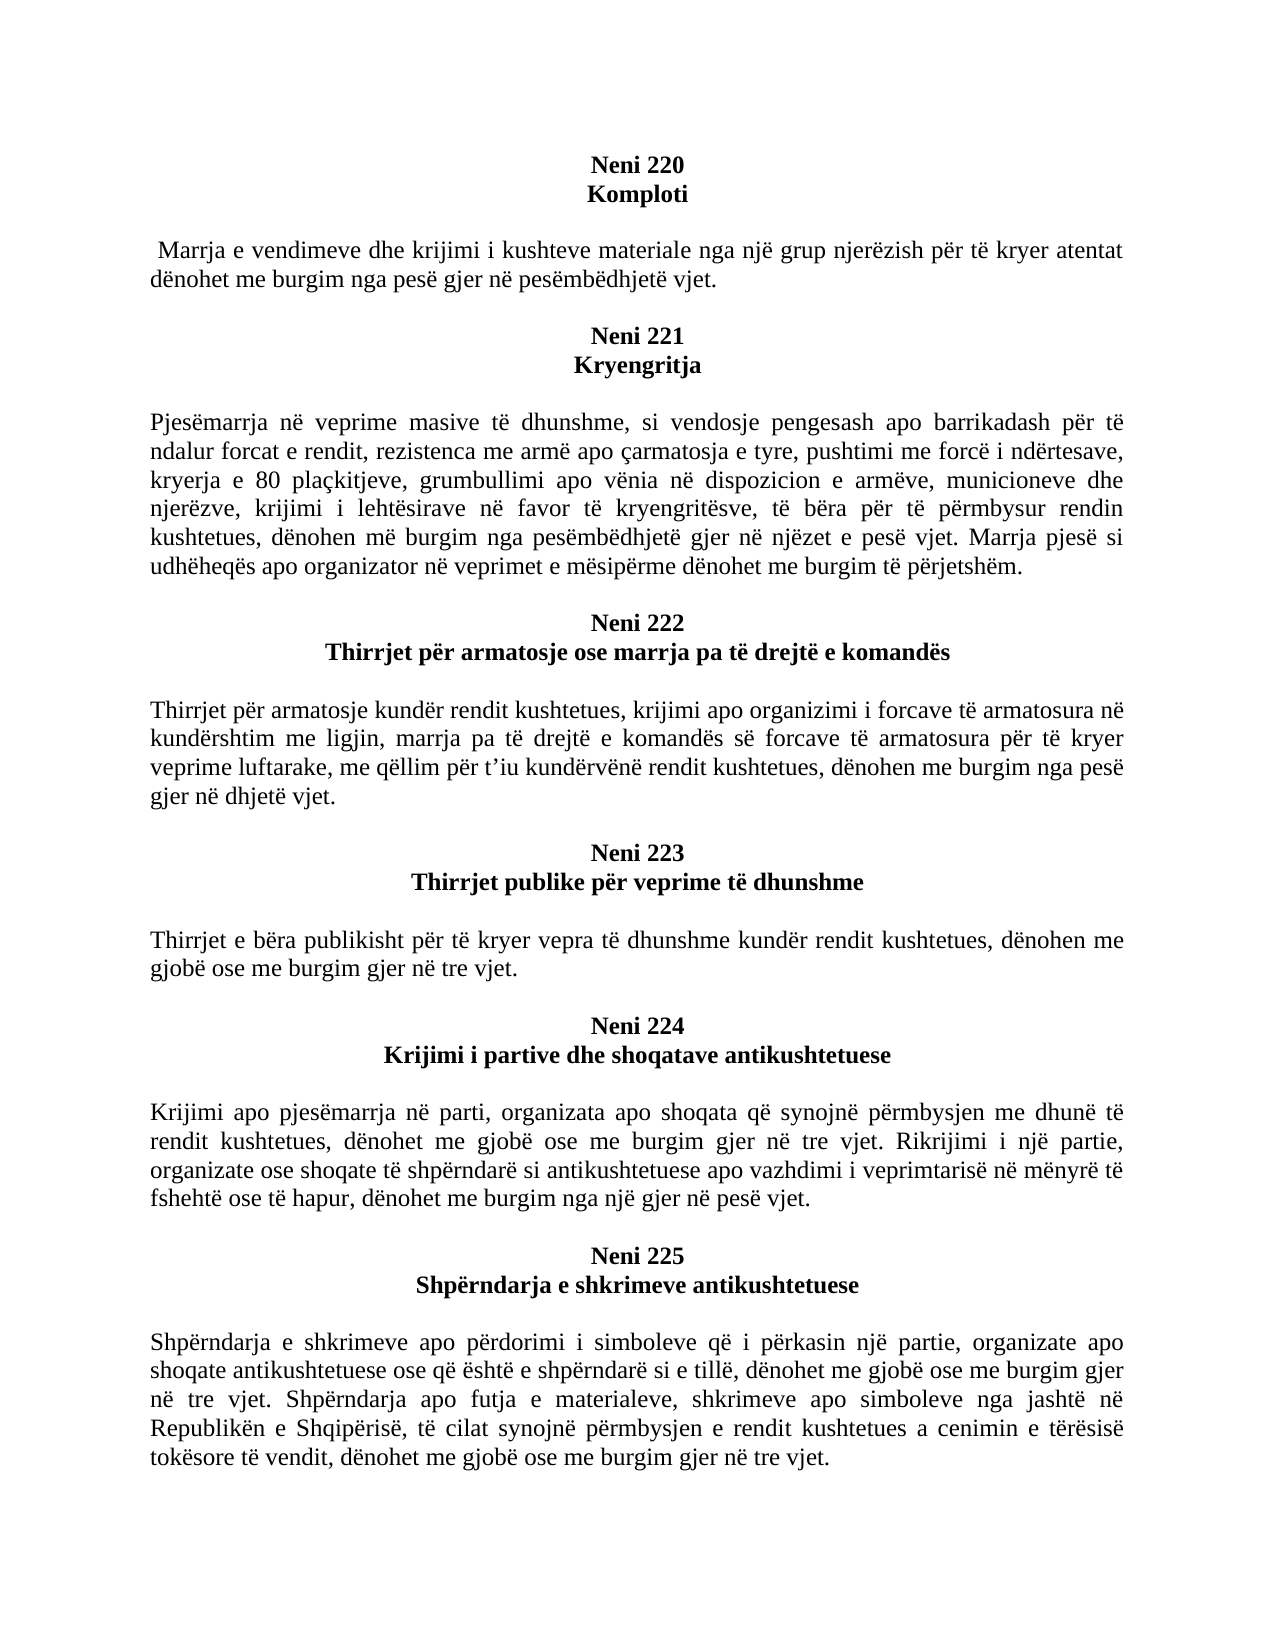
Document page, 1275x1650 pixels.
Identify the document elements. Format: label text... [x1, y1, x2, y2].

text Neni 224 [150, 1011, 1125, 1040]
text Krijimi i partive dhe shoqatave antikushtetuese [150, 1040, 1125, 1068]
text Thirrjet për armatosje kundër rendit kushtetues, krijimi apo organizimi i forcave të armatosura në kundërshtim me ligjin, marrja pa të drejtë e komandës së forcave të armatosura për të kryer veprime luftarake, me qëllim për t’iu kundërvënë rendit kushtetues, dënohen me burgim nga pesë gjer në dhjetë vjet. [150, 695, 1125, 810]
text Krijimi apo pjesëmarrja në parti, organizata apo shoqata që synojnë përmbysjen me dhunë të rendit kushtetues, dënohet me gjobë ose me burgim gjer në tre vjet. Rikrijimi i një partie, organizate ose shoqate të shpërndarë si antikushtetuese apo vazhdimi i veprimtarisë në mënyrë të fshehtë ose të hapur, dënohet me burgim nga një gjer në pesë vjet. [150, 1097, 1125, 1212]
text Neni 222 [150, 608, 1125, 637]
text Pjesëmarrja në veprime masive të dhunshme, si vendosje pengesash apo barrikadash për të ndalur forcat e rendit, rezistenca me armë apo çarmatosja e tyre, pushtimi me forcë i ndërtesave, kryerja e 80 plaçkitjeve, grumbullimi apo vënia në dispozicion e armëve, municioneve dhe njerëzve, krijimi i lehtësirave në favor të kryengritësve, të bëra për të përmbysur rendin kushtetues, dënohen më burgim nga pesëmbëdhjetë gjer në njëzet e pesë vjet. Marrja pjesë si udhëheqës apo organizator në veprimet e mësipërme dënohet me burgim të përjetshëm. [150, 407, 1125, 580]
text Neni 221 [150, 321, 1125, 350]
text Neni 223 [150, 838, 1125, 867]
text Shpërndarja e shkrimeve antikushtetuese [150, 1270, 1125, 1298]
text Thirrjet për armatosje ose marrja pa të drejtë e komandës [150, 637, 1125, 666]
text Thirrjet e bëra publikisht për të kryer vepra të dhunshme kundër rendit kushtetues, dënohen me gjobë ose me burgim gjer në tre vjet. [150, 925, 1125, 982]
text Komploti [150, 179, 1125, 207]
text Neni 225 [150, 1241, 1125, 1270]
text Kryengritja [150, 350, 1125, 378]
text Thirrjet publike për veprime të dhunshme [150, 867, 1125, 896]
text Neni 220 [150, 150, 1125, 179]
text Marrja e vendimeve dhe krijimi i kushteve materiale nga një grup njerëzish për të kryer atentat dënohet me burgim nga pesë gjer në pesëmbëdhjetë vjet. [150, 236, 1125, 293]
text Shpërndarja e shkrimeve apo përdorimi i simboleve që i përkasin një partie, organizate apo shoqate antikushtetuese ose që është e shpërndarë si e tillë, dënohet me gjobë ose me burgim gjer në tre vjet. Shpërndarja apo futja e materialeve, shkrimeve apo simboleve nga jashtë në Republikën e Shqipërisë, të cilat synojnë përmbysjen e rendit kushtetues a cenimin e tërësisë tokësore të vendit, dënohet me gjobë ose me burgim gjer në tre vjet. [150, 1327, 1125, 1470]
